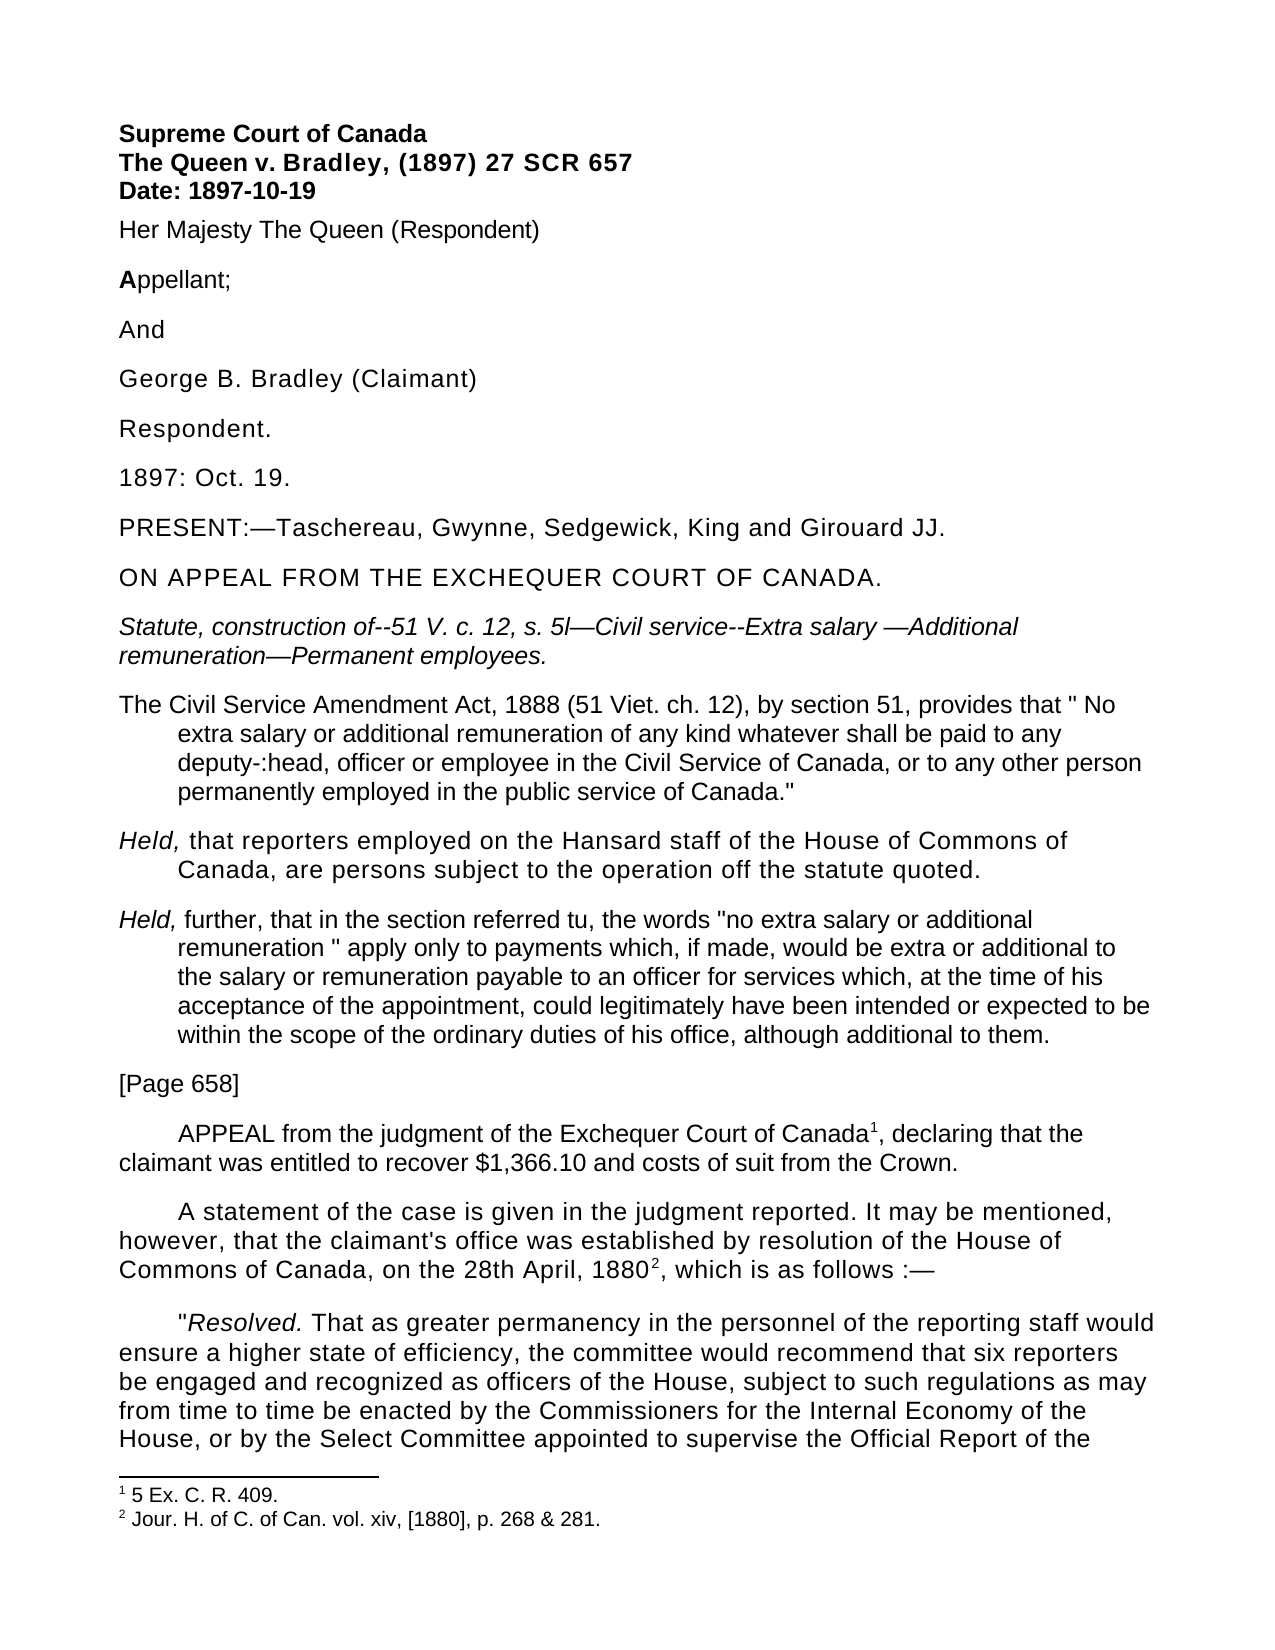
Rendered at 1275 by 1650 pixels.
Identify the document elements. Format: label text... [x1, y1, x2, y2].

text George B. Bradley (Claimant) [119, 364, 1156, 393]
text Appellant; [119, 265, 1156, 294]
text Her Majesty The Queen (Respondent) [119, 215, 1156, 244]
text A statement of the case is given in the judgment reported. It may be mentioned, however, that the claimant's office was established by resolution of the House of Commons of Canada, on the 28th April, 1880, which is as follows :— [119, 1197, 1156, 1283]
text The Queen v. Bradley, (1897) 27 SCR 657 [119, 147, 1156, 176]
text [119, 1304, 1156, 1453]
text Respondent. [119, 414, 1156, 442]
text Supreme Court of Canada [119, 119, 1156, 147]
text The Civil Service Amendment Act, 1888 (51 Viet. ch. 12), by section 51, provides that " No extra salary or additional remuneration of any kind whatever shall be paid to any deputy-:head, officer or employee in the Civil Service of Canada, or to any other person permanently employed in the public service of Canada." [119, 690, 1156, 805]
text APPEAL from the judgment of the Exchequer Court of Canada, declaring that the claimant was entitled to recover $1,366.10 and costs of suit from the Crown. [119, 1119, 1156, 1176]
text Held, that reporters employed on the Hansard staff of the House of Commons of Canada, are persons subject to the operation off the statute quoted. [119, 826, 1156, 884]
text [Page 658] [119, 1069, 1156, 1098]
text Held, further, that in the section referred tu, the words "no extra salary or additional remuneration " apply only to payments which, if made, would be extra or additional to the salary or remuneration payable to an officer for services which, at the time of his acceptance of the appointment, could legitimately have been intended or expected to be within the scope of the ordinary duties of his office, although additional to them. [119, 904, 1156, 1048]
text And [119, 314, 1156, 343]
text 1897: Oct. 19. [119, 463, 1156, 492]
text PRESENT:—Taschereau, Gwynne, Sedgewick, King and Girouard JJ. [119, 513, 1156, 542]
text Statute, construction of--51 V. c. 12, s. 5l—Civil service--Extra salary —Additional remuneration—Permanent employees. [119, 612, 1156, 669]
text ON APPEAL FROM THE EXCHEQUER COURT OF CANADA. [119, 562, 1156, 591]
text Date: 1897-10-19 [119, 176, 1156, 205]
